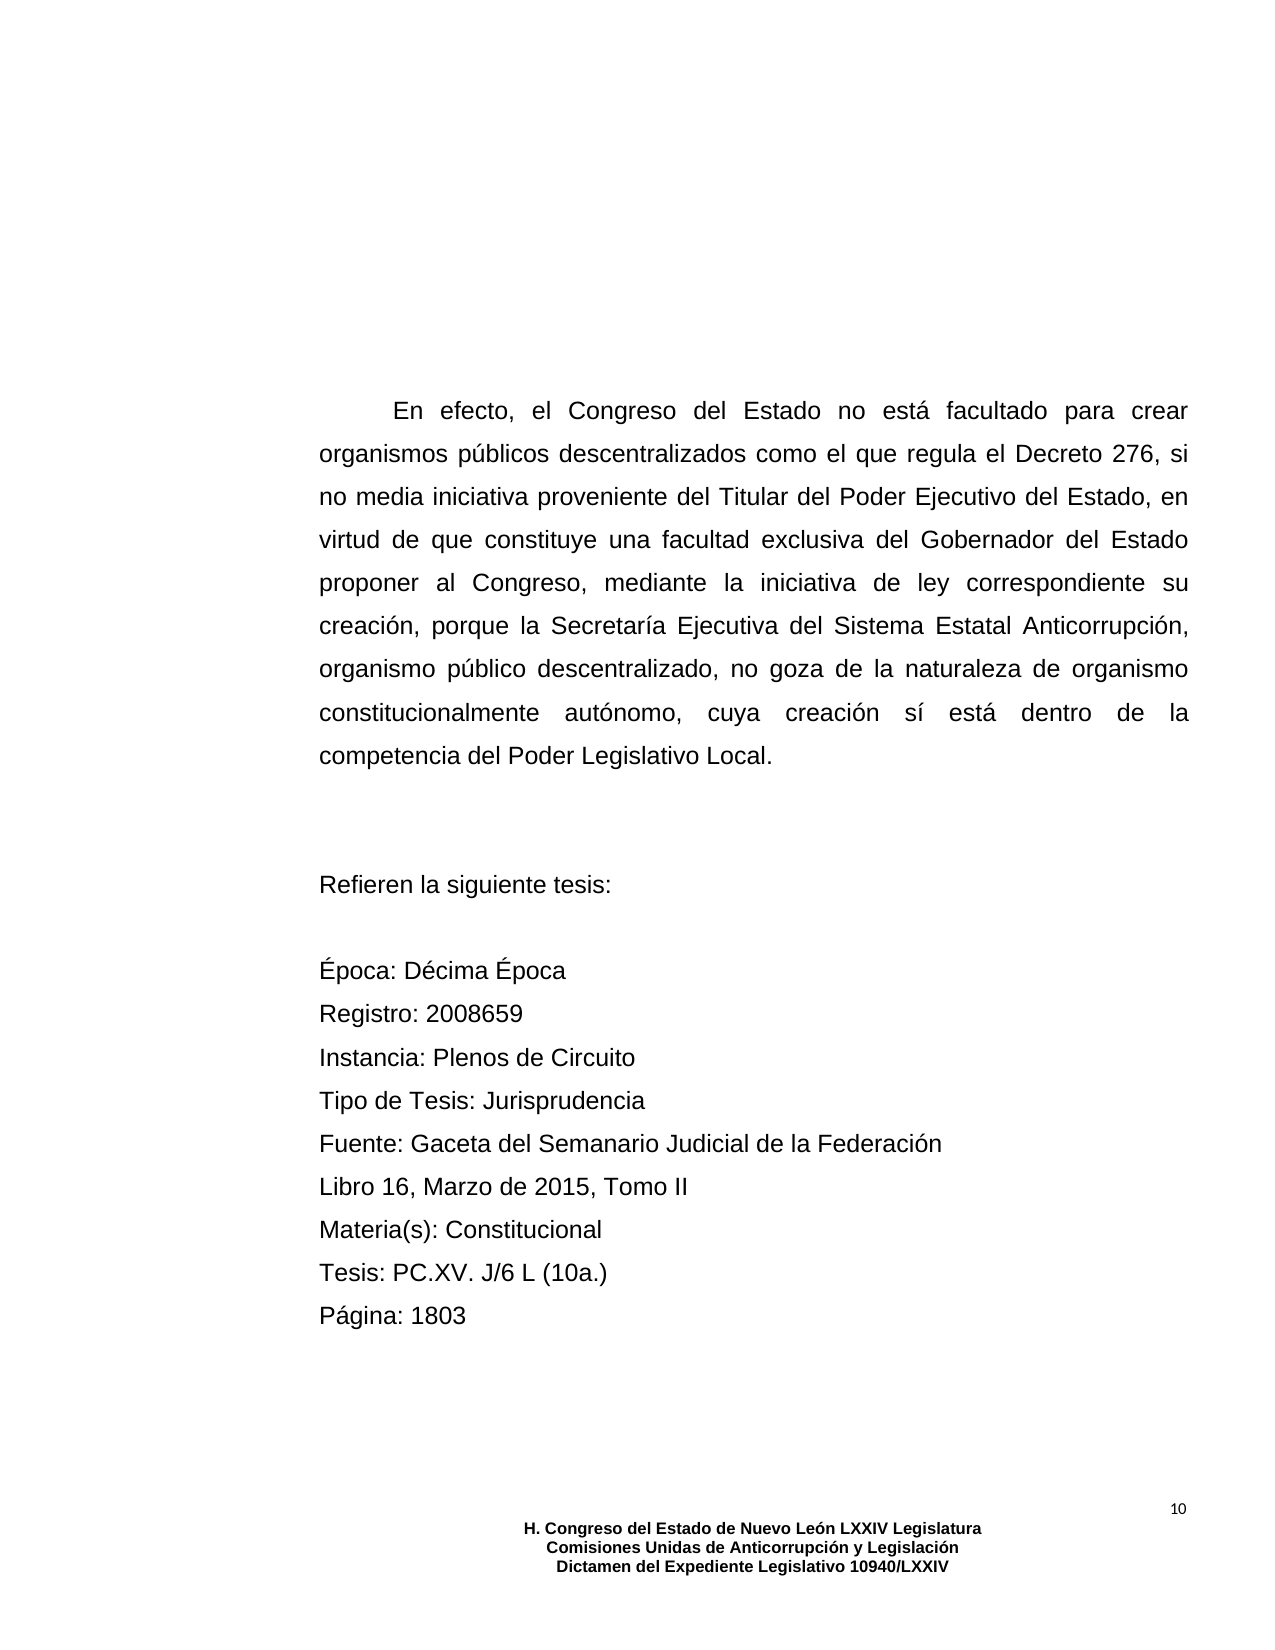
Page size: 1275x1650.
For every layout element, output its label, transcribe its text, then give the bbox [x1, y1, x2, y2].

text Época: Décima Época [319, 956, 1190, 985]
text Registro: 2008659 [319, 999, 1190, 1028]
text Fuente: Gaceta del Semanario Judicial de la Federación [319, 1129, 1190, 1158]
text Tesis: PC.XV. J/6 L (10a.) [319, 1258, 1190, 1287]
text Refieren la siguiente tesis: [319, 870, 1190, 899]
text Instancia: Plenos de Circuito [319, 1043, 1190, 1071]
text Página: 1803 [319, 1301, 1190, 1330]
text Tipo de Tesis: Jurisprudencia [319, 1086, 1190, 1114]
text Libro 16, Marzo de 2015, Tomo II [319, 1172, 1190, 1201]
text Materia(s): Constitucional [319, 1215, 1190, 1244]
text En efecto, el Congreso del Estado no está facultado para crear organismos públicos descentralizados como el que regula el Decreto 276, si no media iniciativa proveniente del Titular del Poder Ejecutivo del Estado, en virtud de que constituye una facultad exclusiva del Gobernador del Estado proponer al Congreso, mediante la iniciativa de ley correspondiente su creación, porque la Secretaría Ejecutiva del Sistema Estatal Anticorrupción, organismo público descentralizado, no goza de la naturaleza de organismo constitucionalmente autónomo, cuya creación sí está dentro de la competencia del Poder Legislativo Local. [319, 396, 1190, 769]
